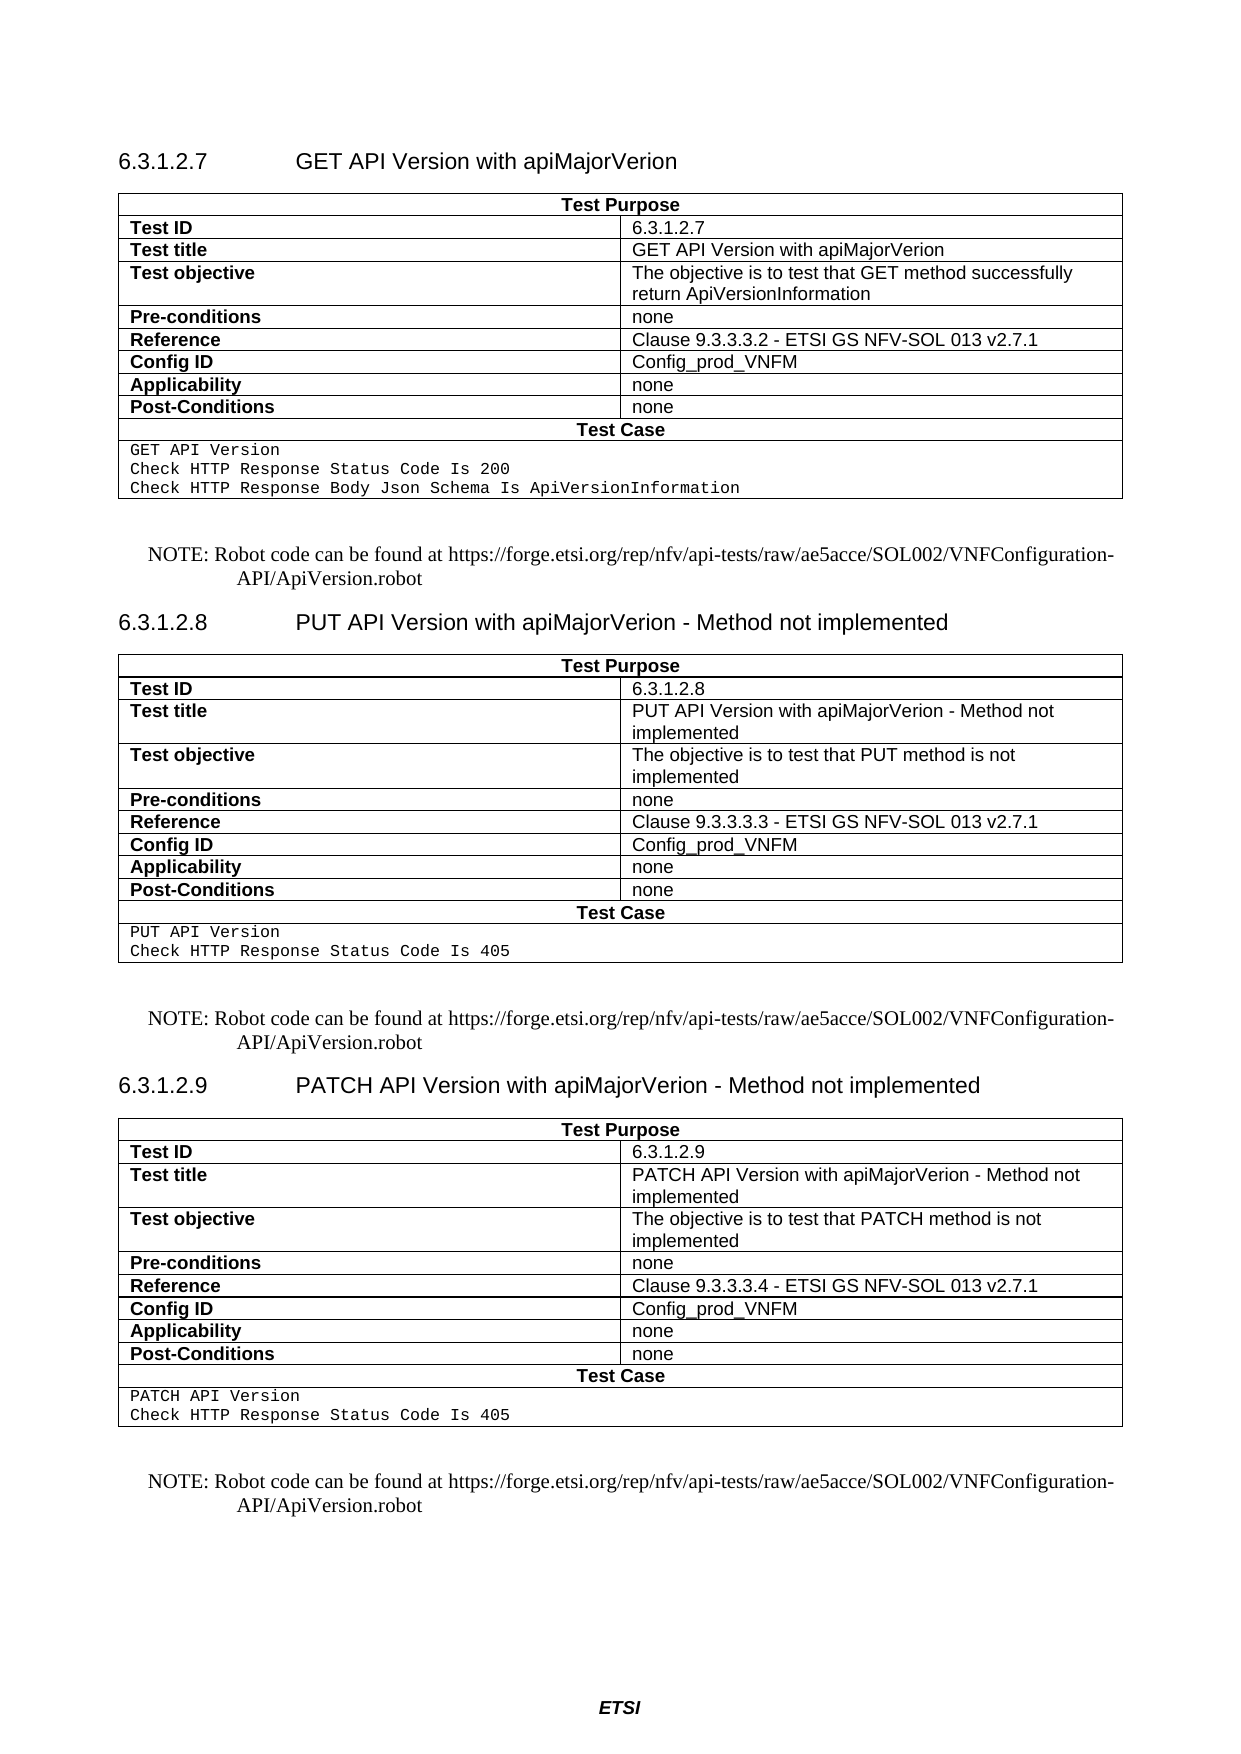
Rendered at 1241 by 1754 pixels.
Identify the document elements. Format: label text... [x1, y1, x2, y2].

table_cell Reference [119, 811, 620, 833]
table_cell The objective is to test that PATCH method is not implemented [621, 1208, 1122, 1251]
table_cell Test title [119, 239, 620, 261]
table_cell Config ID [119, 834, 620, 855]
table_cell PATCH API Version with apiMajorVerion - Method not implemented [621, 1164, 1122, 1207]
table_cell Test Case [119, 901, 1122, 923]
subtitle 6.3.1.2.8 PUT API Version with apiMajorVerion - Method not implemented [118, 609, 1122, 635]
table_cell none [621, 1252, 1122, 1274]
table_cell Test title [119, 700, 620, 743]
table_cell PUT API Version Check HTTP Response Status Code Is 405 [119, 924, 1122, 962]
table_cell Reference [119, 329, 620, 350]
table_cell Test title [119, 1164, 620, 1207]
table_cell Applicability [119, 856, 620, 878]
text NOTE: Robot code can be found at https://forge.etsi.org/rep/nfv/api-tests/raw/ae5acce/SOL002/VNFConfiguration-API/ApiVersion.robot [148, 542, 1122, 590]
table_cell GET API Version with apiMajorVerion [621, 239, 1122, 261]
table_cell Test objective [119, 744, 620, 787]
table_cell Test ID [119, 216, 620, 238]
table_cell Config ID [119, 1298, 620, 1319]
table_header Test Purpose [119, 194, 1122, 215]
table_cell Post-Conditions [119, 396, 620, 418]
table_cell Config_prod_VNFM [621, 1298, 1122, 1319]
table_header Test Purpose [119, 655, 1122, 676]
table_cell Test ID [119, 1141, 620, 1163]
table_cell PUT API Version with apiMajorVerion - Method not implemented [621, 700, 1122, 743]
table_cell Pre-conditions [119, 306, 620, 327]
table_cell Test Case [119, 1365, 1122, 1387]
table_cell Test objective [119, 262, 620, 305]
table_cell PATCH API Version Check HTTP Response Status Code Is 405 [119, 1388, 1122, 1426]
table_cell Applicability [119, 1320, 620, 1342]
table_cell Config_prod_VNFM [621, 834, 1122, 855]
table_cell Clause 9.3.3.3.4 - ETSI GS NFV-SOL 013 v2.7.1 [621, 1275, 1122, 1296]
table_cell none [621, 306, 1122, 327]
table_cell Pre-conditions [119, 789, 620, 810]
table_cell 6.3.1.2.8 [621, 678, 1122, 699]
table_cell Config ID [119, 351, 620, 373]
table_cell Test ID [119, 678, 620, 699]
table_cell The objective is to test that GET method successfully return ApiVersionInformation [621, 262, 1122, 305]
table_cell none [621, 1343, 1122, 1364]
table_header Test Purpose [119, 1119, 1122, 1140]
table_cell Post-Conditions [119, 1343, 620, 1364]
table_cell Reference [119, 1275, 620, 1296]
table_cell Test Case [119, 419, 1122, 440]
table_cell Post-Conditions [119, 879, 620, 900]
table_cell Config_prod_VNFM [621, 351, 1122, 373]
table_cell 6.3.1.2.9 [621, 1141, 1122, 1163]
text NOTE: Robot code can be found at https://forge.etsi.org/rep/nfv/api-tests/raw/ae5acce/SOL002/VNFConfiguration-API/ApiVersion.robot [148, 1469, 1122, 1517]
table_cell none [621, 374, 1122, 395]
table_cell The objective is to test that PUT method is not implemented [621, 744, 1122, 787]
subtitle 6.3.1.2.7 GET API Version with apiMajorVerion [118, 148, 1122, 174]
table_cell Test objective [119, 1208, 620, 1251]
table_cell none [621, 1320, 1122, 1342]
table_cell none [621, 856, 1122, 878]
subtitle 6.3.1.2.9 PATCH API Version with apiMajorVerion - Method not implemented [118, 1072, 1122, 1099]
table_cell Clause 9.3.3.3.2 - ETSI GS NFV-SOL 013 v2.7.1 [621, 329, 1122, 350]
table_cell none [621, 879, 1122, 900]
table_cell Applicability [119, 374, 620, 395]
table_cell none [621, 396, 1122, 418]
table_cell Clause 9.3.3.3.3 - ETSI GS NFV-SOL 013 v2.7.1 [621, 811, 1122, 833]
table_cell Pre-conditions [119, 1252, 620, 1274]
table_cell GET API Version Check HTTP Response Status Code Is 200 Check HTTP Response Body Json Schema Is ApiVersionInformation [119, 441, 1122, 498]
table_cell none [621, 789, 1122, 810]
text NOTE: Robot code can be found at https://forge.etsi.org/rep/nfv/api-tests/raw/ae5acce/SOL002/VNFConfiguration-API/ApiVersion.robot [148, 1006, 1122, 1054]
table_cell 6.3.1.2.7 [621, 216, 1122, 238]
